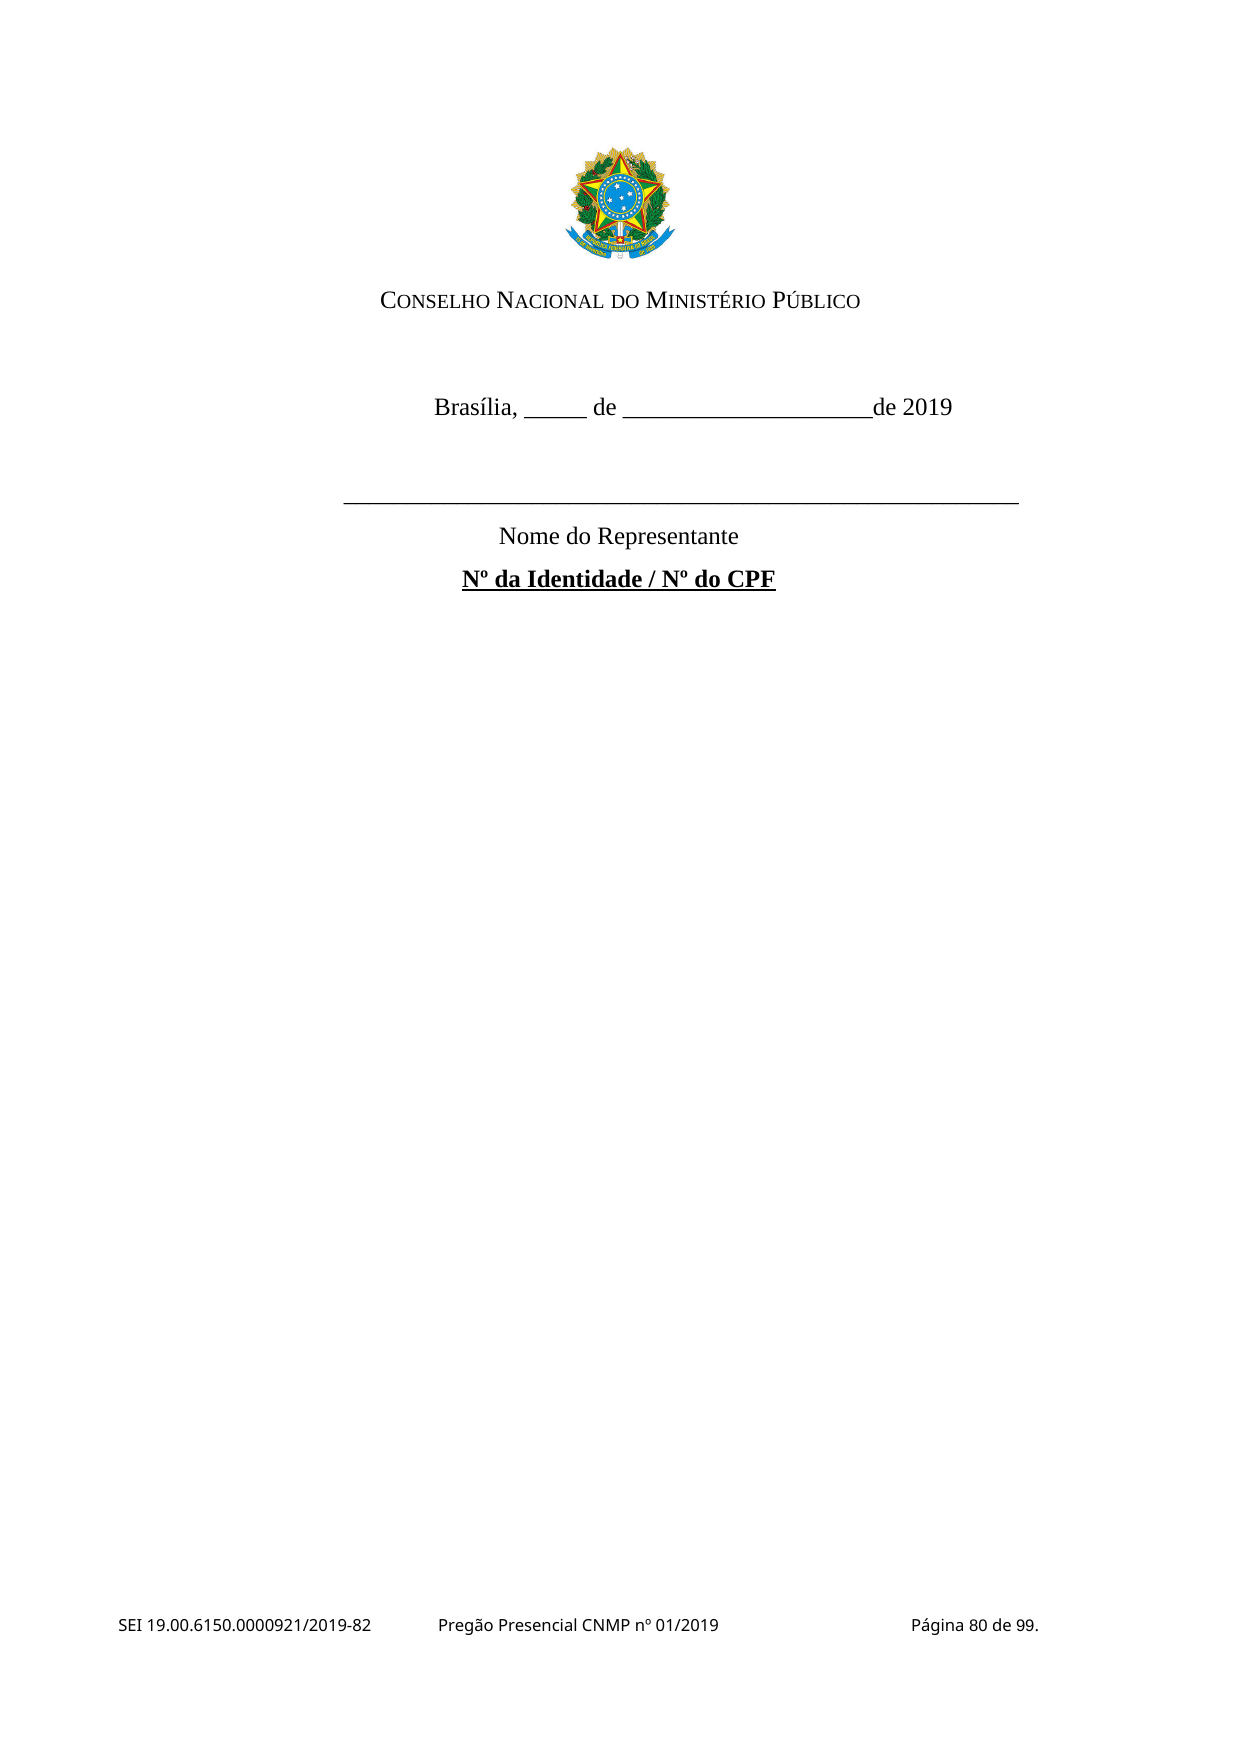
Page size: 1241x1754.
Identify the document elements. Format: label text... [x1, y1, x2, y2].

text ______________________________________________________ [117, 478, 1121, 507]
text Brasília, _____ de ____________________de 2019 [117, 392, 1121, 421]
text Nº da Identidade / Nº do CPF [117, 564, 1121, 593]
text Nome do Representante [117, 521, 1121, 550]
